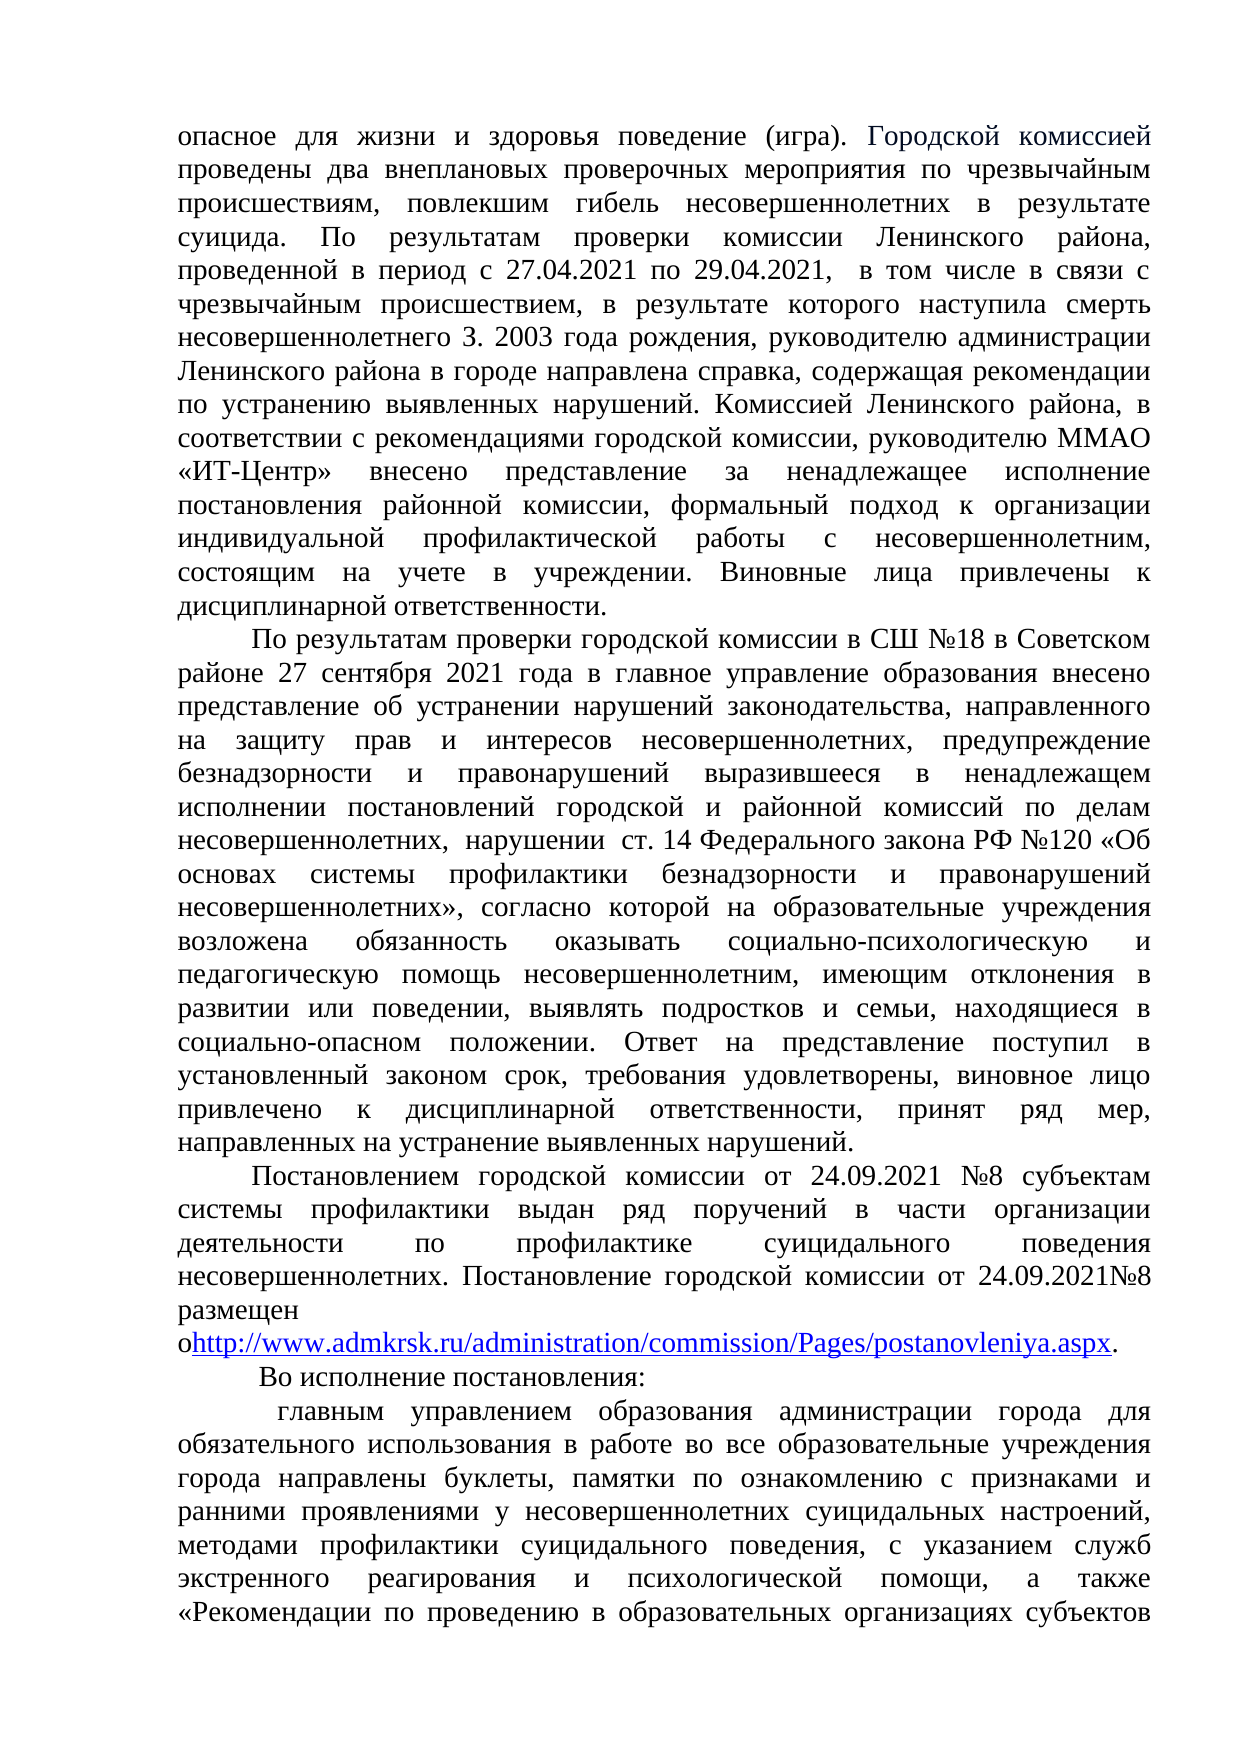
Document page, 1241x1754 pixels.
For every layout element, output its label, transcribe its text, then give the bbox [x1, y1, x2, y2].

text По результатам проверки городской комиссии в СШ №18 в Советском районе 27 сентября 2021 года в главное управление образования внесено представление об устранении нарушений законодательства, направленного на защиту прав и интересов несовершеннолетних, предупреждение безнадзорности и правонарушений выразившееся в ненадлежащем исполнении постановлений городской и районной комиссий по делам несовершеннолетних, нарушении ст. 14 Федерального закона РФ №120 «Об основах системы профилактики безнадзорности и правонарушений несовершеннолетних», согласно которой на образовательные учреждения возложена обязанность оказывать социально-психологическую и педагогическую помощь несовершеннолетним, имеющим отклонения в развитии или поведении, выявлять подростков и семьи, находящиеся в социально-опасном положении. Ответ на представление поступил в установленный законом срок, требования удовлетворены, виновное лицо привлечено к дисциплинарной ответственности, принят ряд мер, направленных на устранение выявленных нарушений. [177, 621, 1152, 1158]
text Постановлением городской комиссии от 24.09.2021 №8 субъектам системы профилактики выдан ряд поручений в части организации деятельности по профилактике суицидального поведения несовершеннолетних. Постановление городской комиссии от 24.09.2021№8 размещеноhttp://www.admkrsk.ru/administration/commission/Pages/postanovleniya.aspx. [177, 1158, 1152, 1359]
text Во исполнение постановления: [177, 1359, 1152, 1393]
